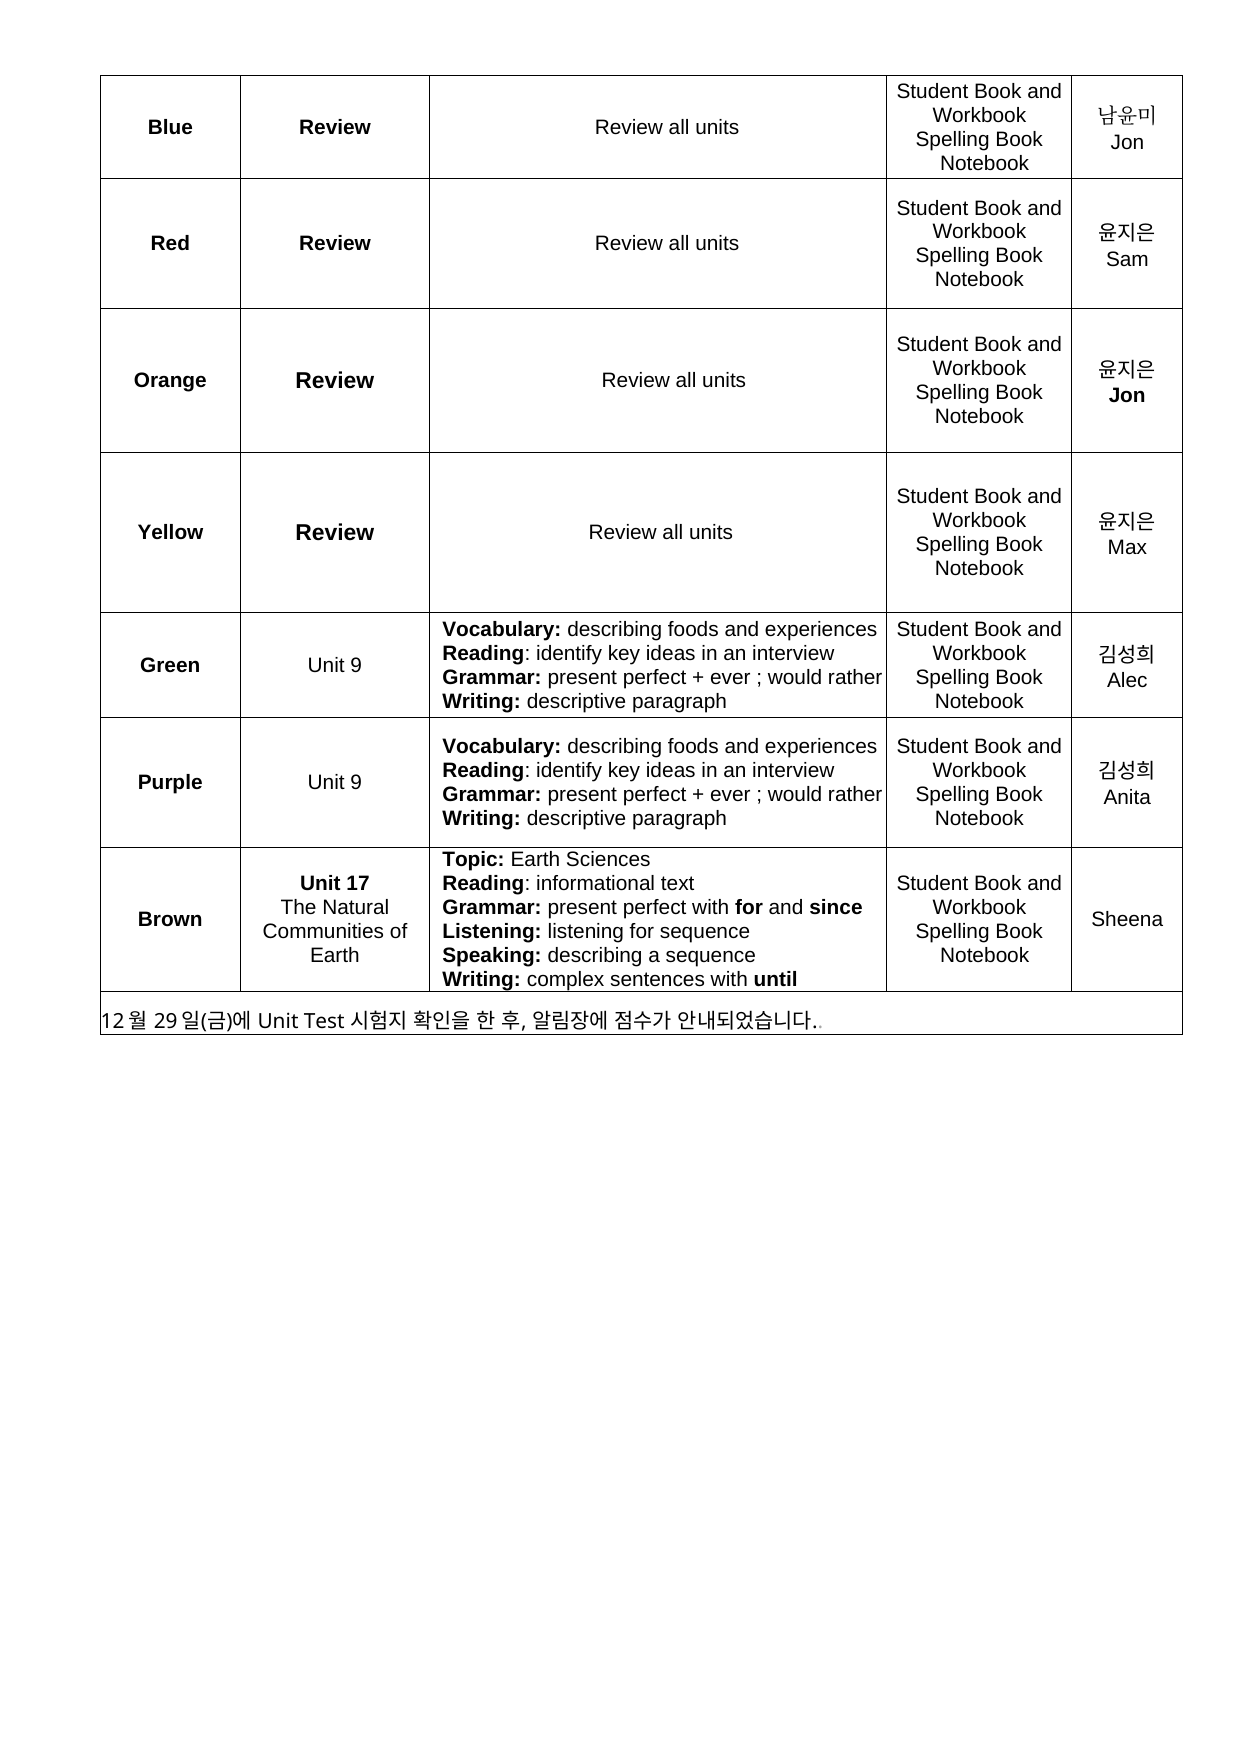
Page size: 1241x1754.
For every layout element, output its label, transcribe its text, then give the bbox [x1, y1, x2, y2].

table_cell 12월 29일(금)에 Unit Test 시험지 확인을 한 후, 알림장에 점수가 안내되었습니다.. [101, 992, 1182, 1034]
table_cell Review all units [430, 179, 886, 308]
table_cell Review all units [430, 76, 886, 178]
table_cell Red [101, 179, 240, 308]
table_cell Vocabulary: describing foods and experiences Reading: identify key ideas in an interview Grammar: present perfect + ever ; would rather Writing: descriptive paragraph [430, 718, 886, 847]
table_cell Review [241, 76, 429, 178]
table_cell Sheena [1072, 848, 1182, 991]
table_cell Student Book and Workbook Spelling Book Notebook [887, 613, 1071, 717]
table_cell Student Book and Workbook Spelling Book Notebook [887, 76, 1071, 178]
table_cell Review [241, 309, 429, 451]
table_cell 남윤미 Jon [1072, 76, 1182, 178]
table_cell Brown [101, 848, 240, 991]
table_cell Student Book and Workbook Spelling Book Notebook [887, 848, 1071, 991]
table_cell Topic: Earth Sciences Reading: informational text Grammar: present perfect with for and since Listening: listening for sequence Speaking: describing a sequence Writing: complex sentences with until [430, 848, 886, 991]
table_cell Blue [101, 76, 240, 178]
table_cell Review all units [430, 309, 886, 451]
table_cell 윤지은 Sam [1072, 179, 1182, 308]
table_cell Vocabulary: describing foods and experiences Reading: identify key ideas in an interview Grammar: present perfect + ever ; would rather Writing: descriptive paragraph [430, 613, 886, 717]
table_cell Student Book and Workbook Spelling Book Notebook [887, 718, 1071, 847]
table_cell Unit 9 [241, 613, 429, 717]
table_cell Review all units [430, 453, 886, 612]
table_cell Green [101, 613, 240, 717]
table_cell 윤지은 Jon [1072, 309, 1182, 451]
table_cell Unit 17 The Natural Communities of Earth [241, 848, 429, 991]
table_cell Purple [101, 718, 240, 847]
table_cell Orange [101, 309, 240, 451]
table_cell 김성희 Anita [1072, 718, 1182, 847]
table_cell 윤지은 Max [1072, 453, 1182, 612]
table_cell Review [241, 179, 429, 308]
table_cell Student Book and Workbook Spelling Book Notebook [887, 453, 1071, 612]
table_cell Review [241, 453, 429, 612]
table_cell Student Book and Workbook Spelling Book Notebook [887, 179, 1071, 308]
table_cell Yellow [101, 453, 240, 612]
table_cell Unit 9 [241, 718, 429, 847]
table_cell 김성희 Alec [1072, 613, 1182, 717]
table_cell Student Book and Workbook Spelling Book Notebook [887, 309, 1071, 451]
